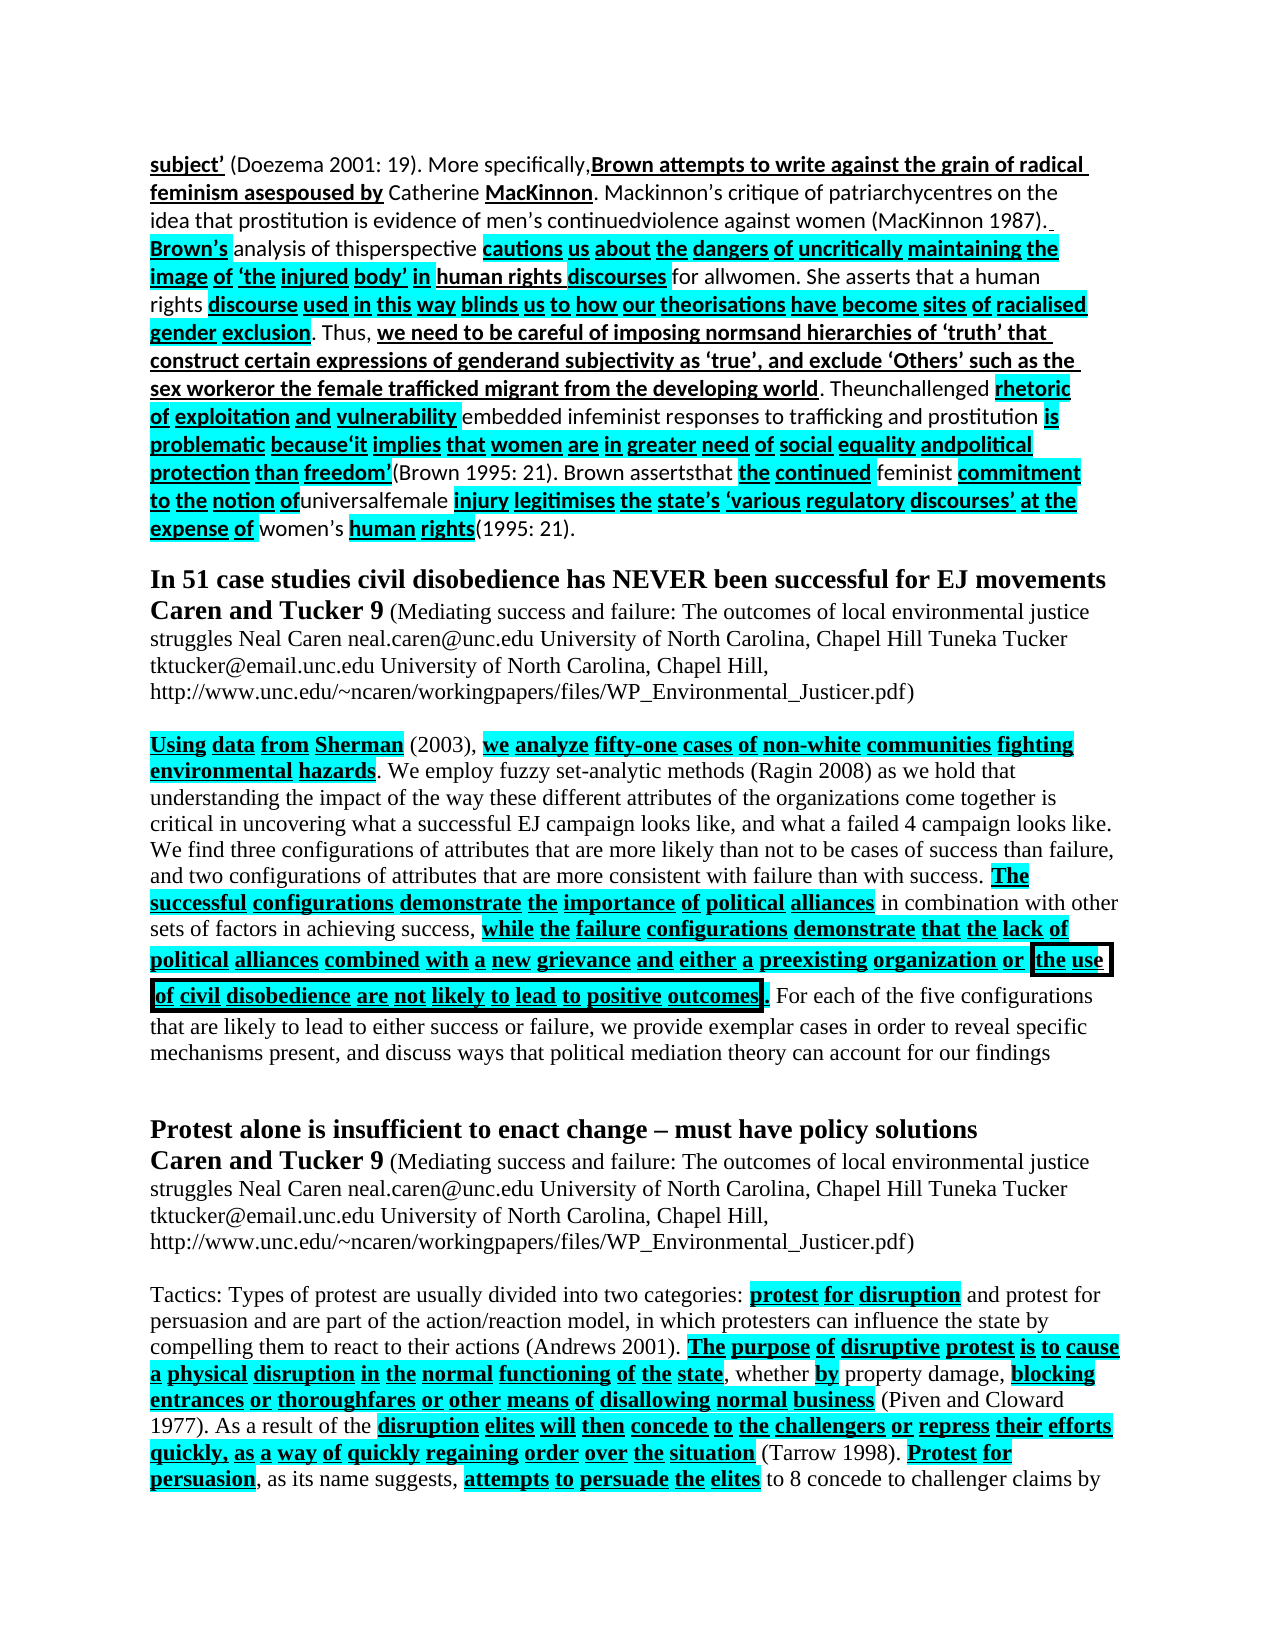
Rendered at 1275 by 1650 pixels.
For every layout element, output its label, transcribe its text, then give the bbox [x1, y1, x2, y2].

text Using data from Sherman (2003), we analyze fifty-one cases of non-white communities fighting environmental hazards. We employ fuzzy set-analytic methods (Ragin 2008) as we hold that understanding the impact of the way these different attributes of the organizations come together is critical in uncovering what a successful EJ campaign looks like, and what a failed 4 campaign looks like. We find three configurations of attributes that are more likely than not to be cases of success than failure, and two configurations of attributes that are more consistent with failure than with success. The successful configurations demonstrate the importance of political alliances in combination with other sets of factors in achieving success, while the failure configurations demonstrate that the lack of political alliances combined with a new grievance and either a preexisting organization or the use of civil disobedience are not likely to lead to positive outcomes. For each of the five configurations that are likely to lead to either success or failure, we provide exemplar cases in order to reveal specific mechanisms present, and discuss ways that political mediation theory can account for our findings [150, 731, 1125, 1066]
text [150, 150, 1095, 542]
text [150, 1281, 1125, 1492]
text Caren and Tucker 9 (Mediating success and failure: The outcomes of local environmental justice struggles Neal Caren neal.caren@unc.edu University of North Carolina, Chapel Hill Tuneka Tucker tktucker@email.unc.edu University of North Carolina, Chapel Hill, http://www.unc.edu/~ncaren/workingpapers/files/WP_Environmental_Justicer.pdf) [150, 594, 1125, 704]
subtitle In 51 case studies civil disobedience has NEVER been successful for EJ movements [150, 563, 1125, 594]
text Caren and Tucker 9 (Mediating success and failure: The outcomes of local environmental justice struggles Neal Caren neal.caren@unc.edu University of North Carolina, Chapel Hill Tuneka Tucker tktucker@email.unc.edu University of North Carolina, Chapel Hill, http://www.unc.edu/~ncaren/workingpapers/files/WP_Environmental_Justicer.pdf) [150, 1144, 1125, 1254]
subtitle Protest alone is insufficient to enact change – must have policy solutions [150, 1113, 1125, 1144]
